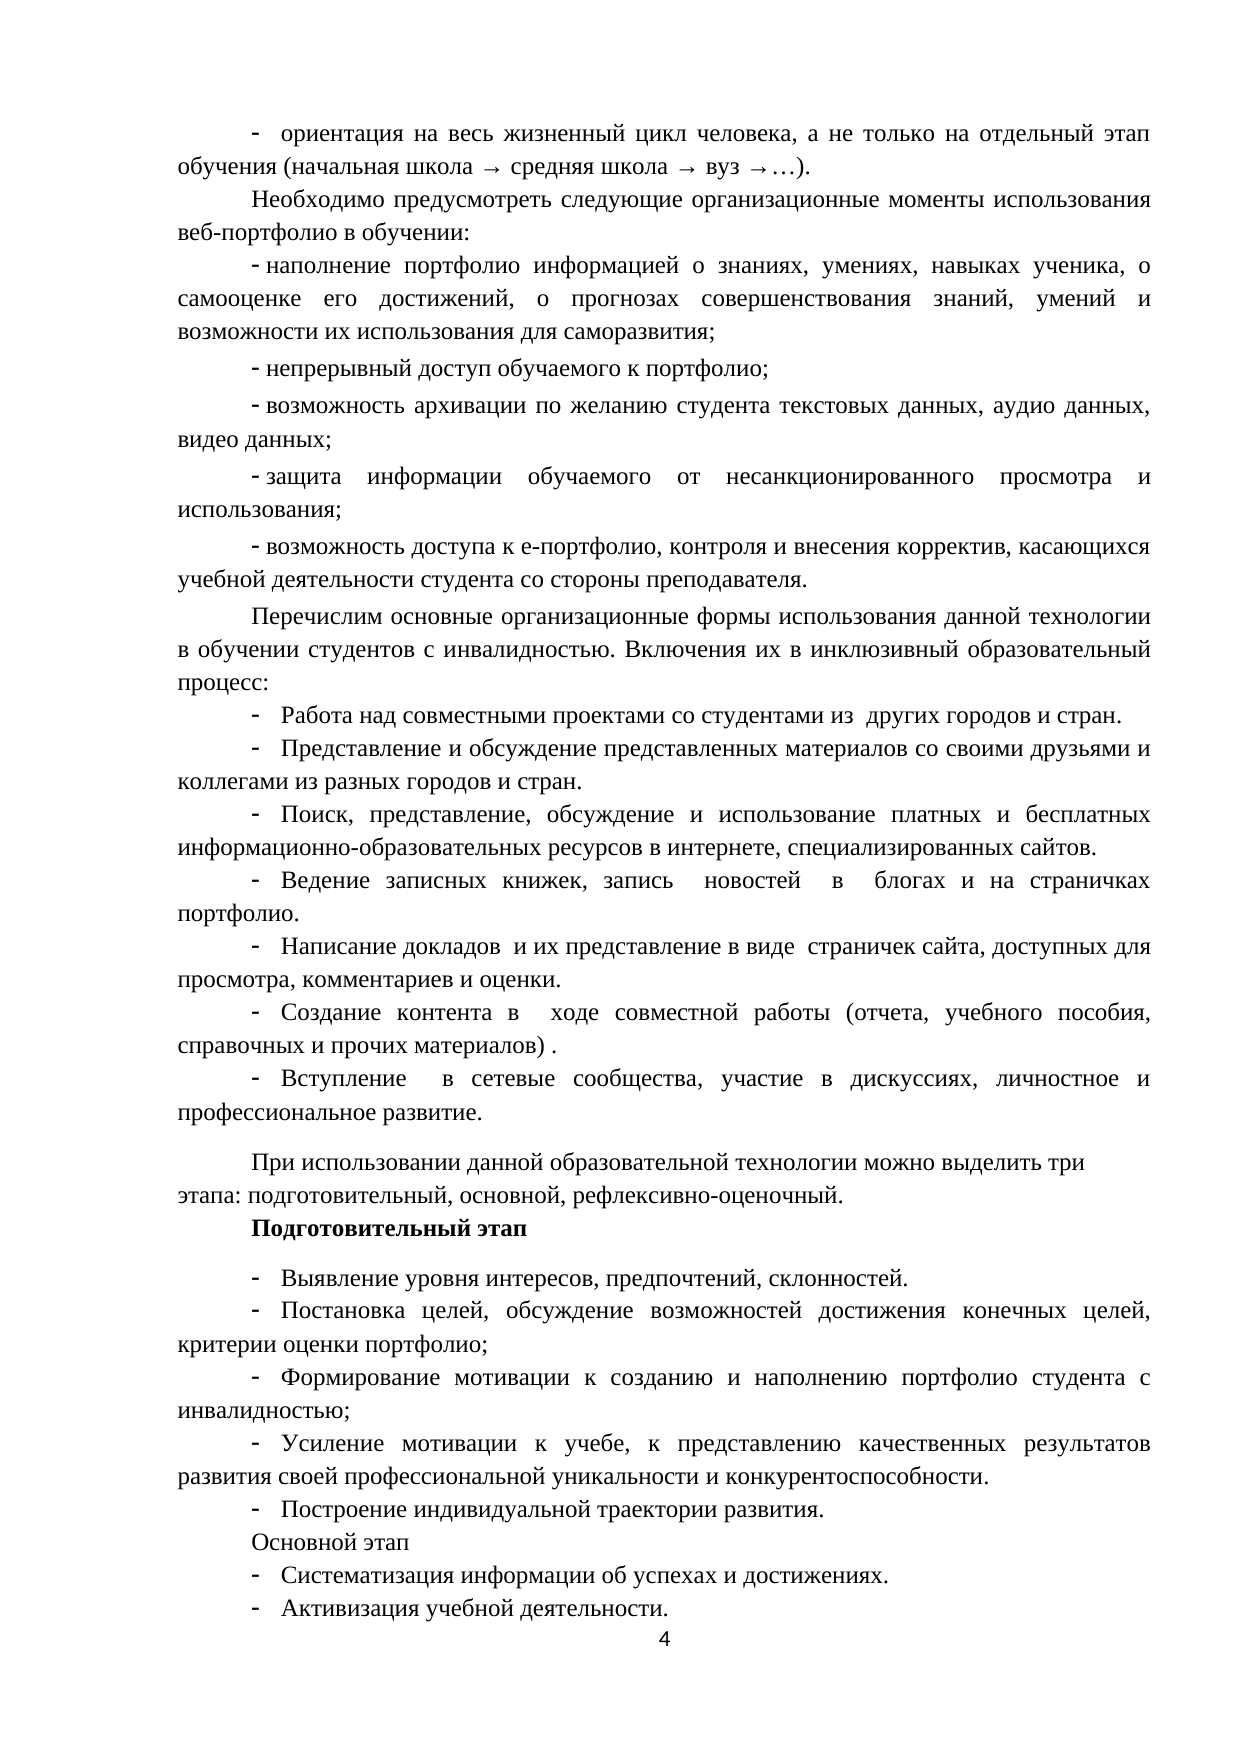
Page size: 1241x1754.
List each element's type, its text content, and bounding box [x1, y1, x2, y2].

list защита информации обучаемого от несанкционированного просмотра и использования; [177, 461, 1152, 523]
list Написание докладов и их представление в виде страничек сайта, доступных для просмотра, комментариев и оценки. [177, 931, 1152, 993]
list Основной этап [177, 1527, 1152, 1556]
list Усиление мотивации к учебе, к представлению качественных результатов развития своей профессиональной уникальности и конкурентоспособности. [177, 1428, 1152, 1489]
list Формирование мотивации к созданию и наполнению портфолио студента с инвалидностью; [177, 1362, 1152, 1423]
text При использовании данной образовательной технологии можно выделить три этапа: подготовительный, основной, рефлексивно-оценочный. [177, 1147, 1152, 1209]
text Перечислим основные организационные формы использования данной технологии в обучении студентов с инвалидностью. Включения их в инклюзивный образовательный процесс: [177, 601, 1152, 696]
list Систематизация информации об успехах и достижениях. [177, 1560, 1152, 1588]
text Необходимо предусмотреть следующие организационные моменты использования веб-портфолио в обучении: [177, 184, 1152, 246]
text Подготовительный этап [177, 1213, 1152, 1242]
list наполнение портфолио информацией о знаниях, умениях, навыках ученика, о самооценке его достижений, о прогнозах совершенствования знаний, умений и возможности их использования для саморазвития; [177, 250, 1152, 345]
list Создание контента в ходе совместной работы (отчета, учебного пособия, справочных и прочих материалов) . [177, 997, 1152, 1059]
list ориентация на весь жизненный цикл человека, а не только на отдельный этап обучения (начальная школа → средняя школа → вуз →…). [177, 118, 1152, 180]
list Вступление в сетевые сообщества, участие в дискуссиях, личностное и профессиональное развитие. [177, 1063, 1152, 1125]
list возможность архивации по желанию студента текстовых данных, аудио данных, видео данных; [177, 391, 1152, 452]
list непрерывный доступ обучаемого к портфолио; [177, 353, 1152, 382]
list Выявление уровня интересов, предпочтений, склонностей. [177, 1263, 1152, 1291]
list Постановка целей, обсуждение возможностей достижения конечных целей, критерии оценки портфолио; [177, 1296, 1152, 1357]
list возможность доступа к е-портфолио, контроля и внесения корректив, касающихся учебной деятельности студента со стороны преподавателя. [177, 531, 1152, 593]
list Представление и обсуждение представленных материалов со своими друзьями и коллегами из разных городов и стран. [177, 733, 1152, 795]
list Активизация учебной деятельности. [177, 1593, 1152, 1622]
list Построение индивидуальной траектории развития. [177, 1494, 1152, 1522]
list Поиск, представление, обсуждение и использование платных и бесплатных информационно-образовательных ресурсов в интернете, специализированных сайтов. [177, 799, 1152, 861]
list Ведение записных книжек, запись новостей в блогах и на страничках портфолио. [177, 865, 1152, 927]
list Работа над совместными проектами со студентами из других городов и стран. [177, 700, 1152, 729]
